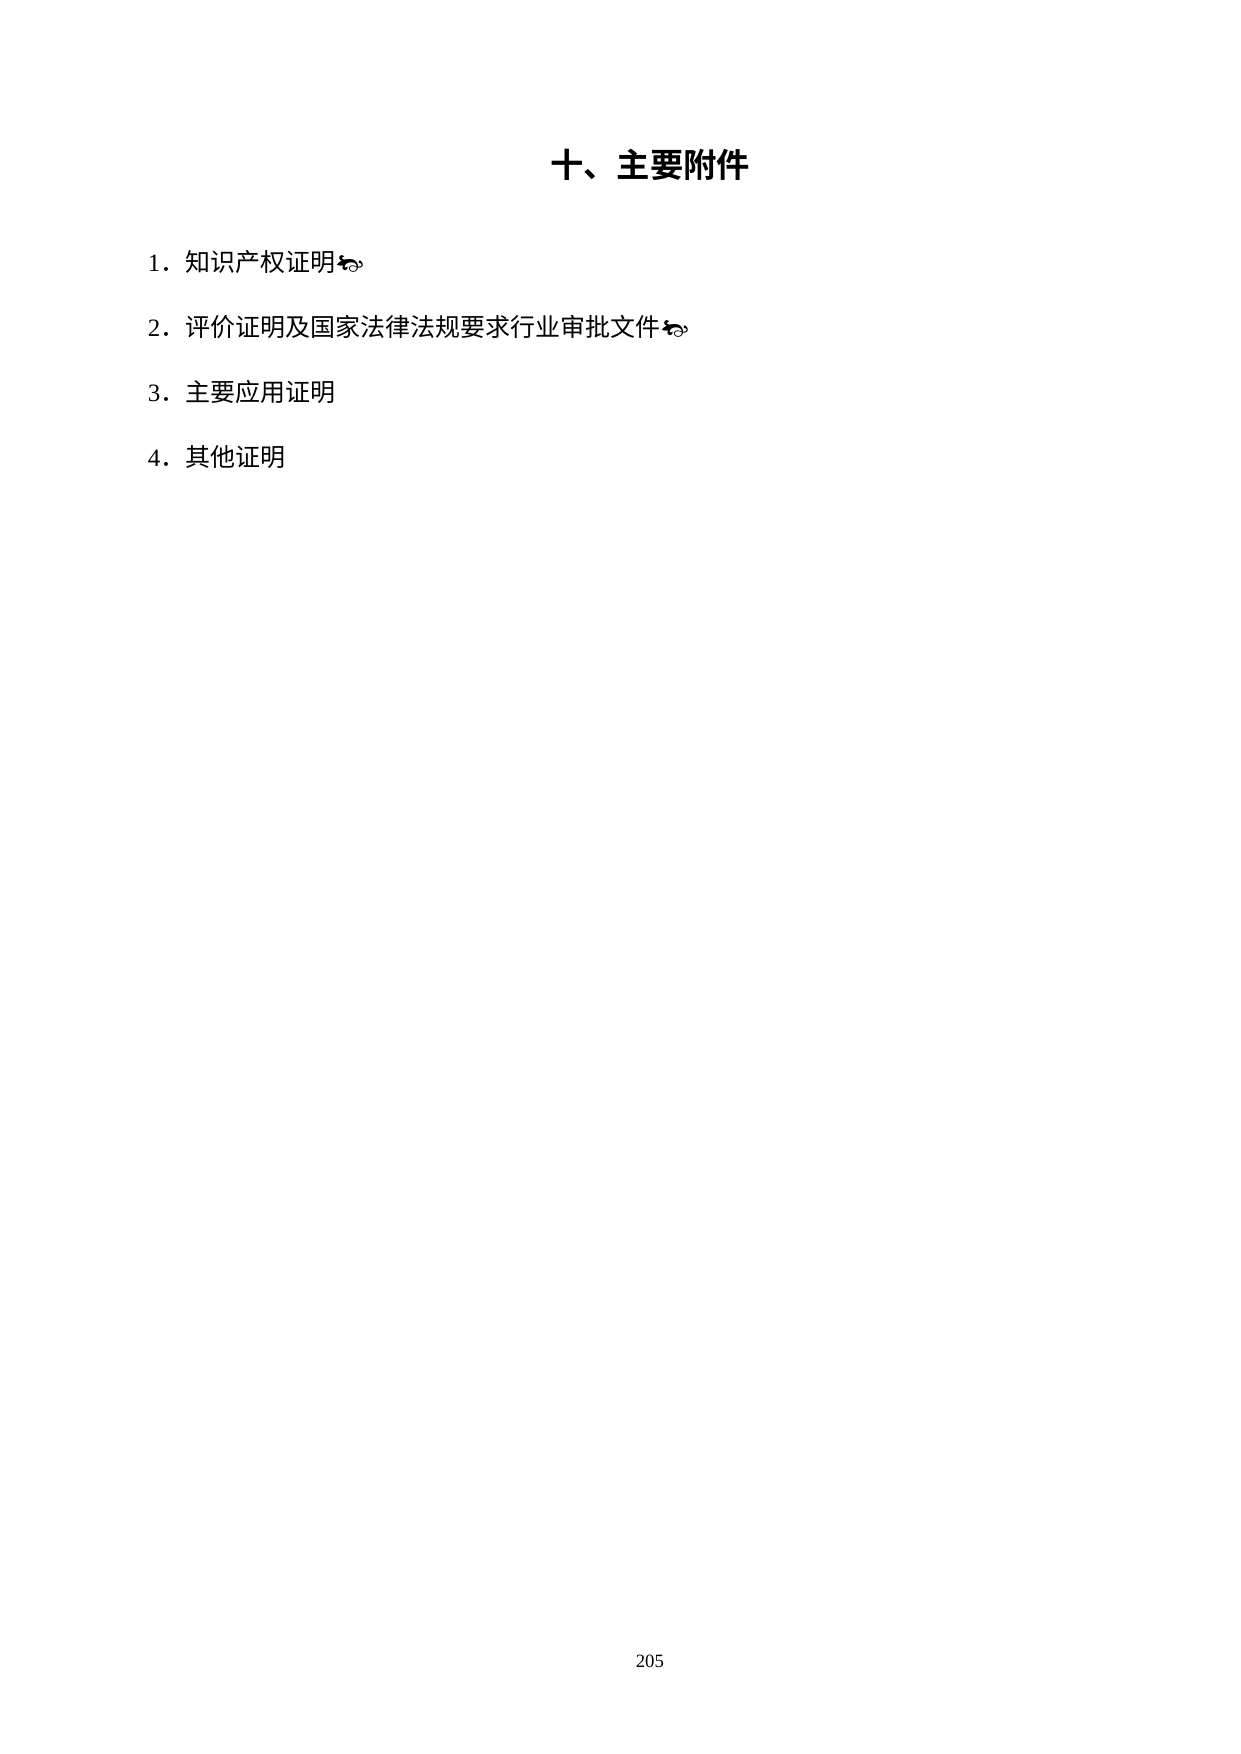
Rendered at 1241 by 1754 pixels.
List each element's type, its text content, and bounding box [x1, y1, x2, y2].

text 2．评价证明及国家法律法规要求行业审批文件 [148, 293, 1152, 358]
subtitle 十、主要附件 [148, 131, 1152, 196]
text 3．主要应用证明 [148, 358, 1152, 423]
text 1．知识产权证明 [148, 228, 1152, 293]
text 4．其他证明 [148, 423, 1152, 488]
